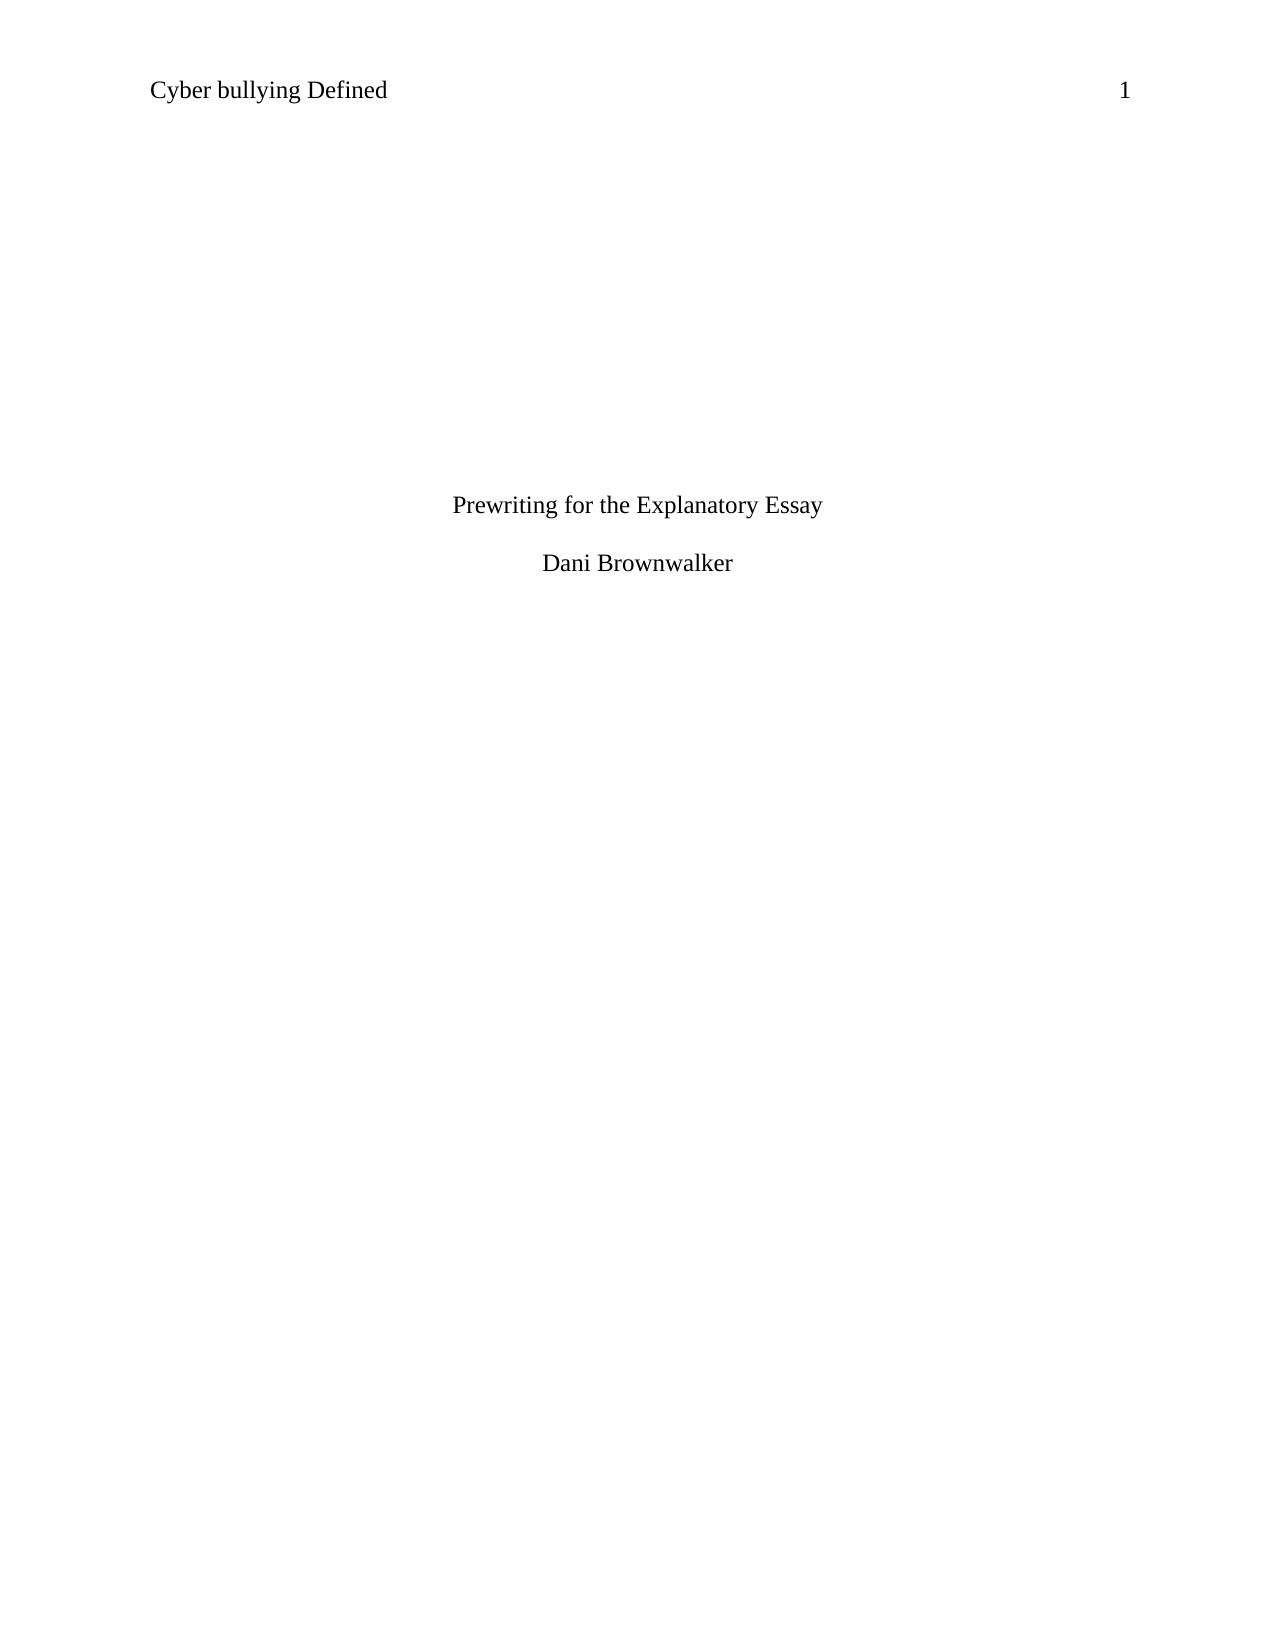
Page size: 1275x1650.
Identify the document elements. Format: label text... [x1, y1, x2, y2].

text Dani Brownwalker [150, 548, 1125, 577]
text Prewriting for the Explanatory Essay [150, 491, 1125, 519]
